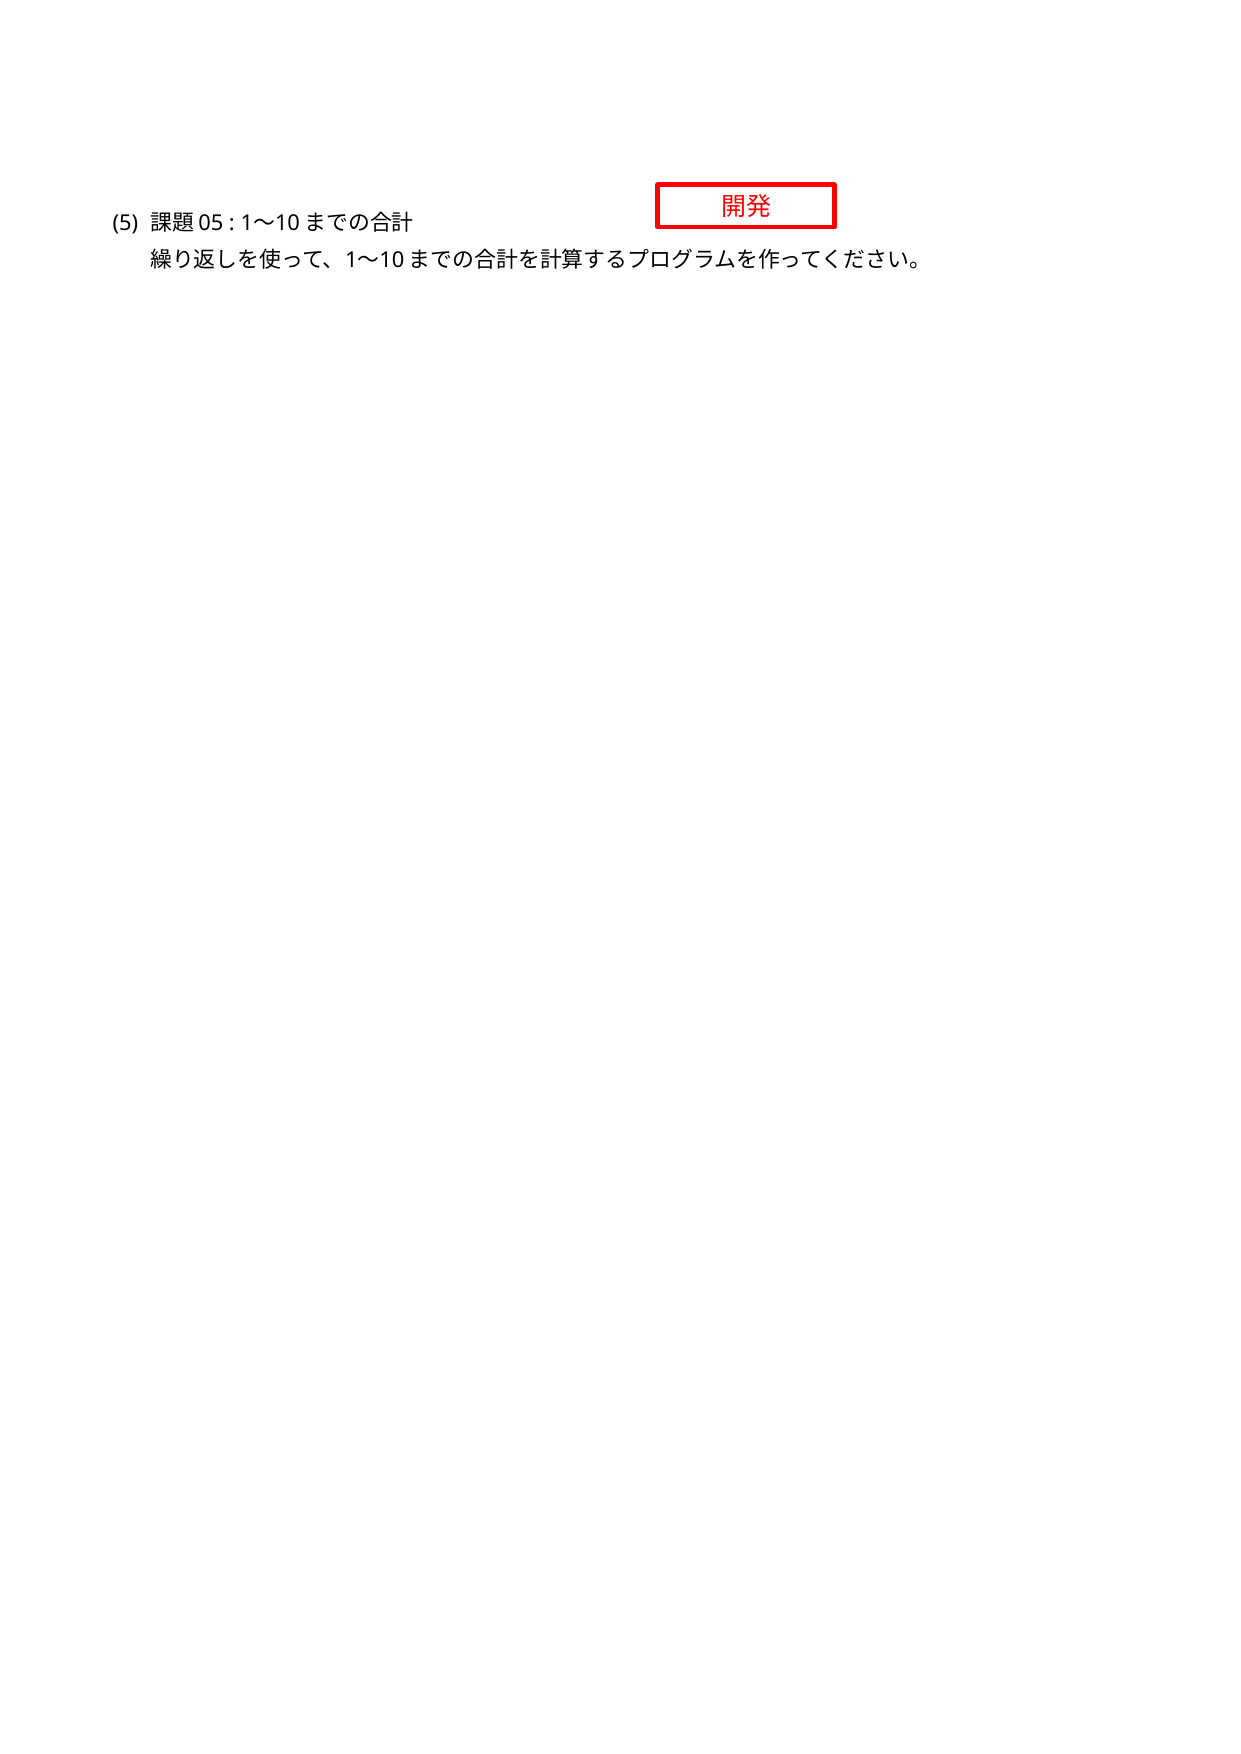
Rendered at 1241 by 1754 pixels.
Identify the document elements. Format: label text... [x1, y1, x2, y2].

list 課題05 : 1～10までの合計 [112, 202, 1128, 239]
list 繰り返しを使って、1～10までの合計を計算するプログラムを作ってください。 [150, 239, 1128, 277]
